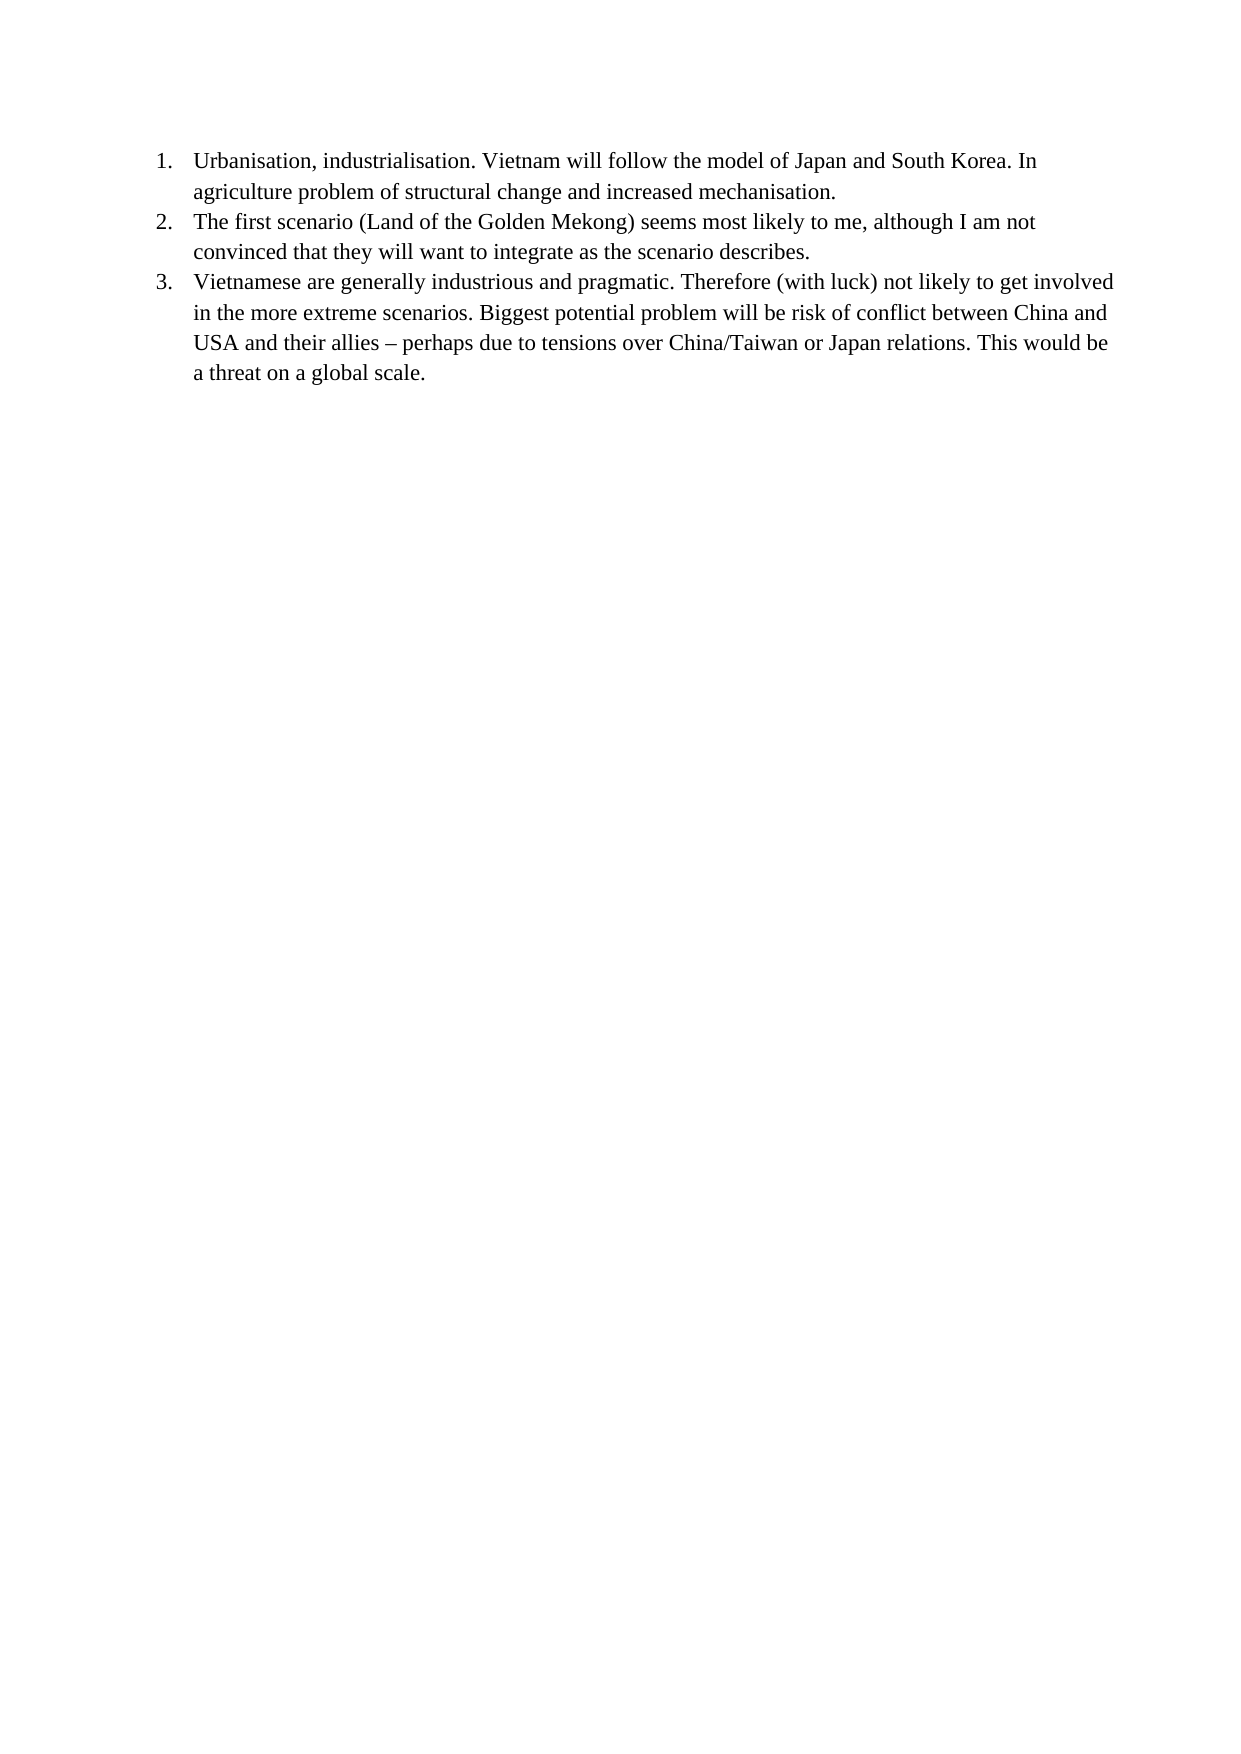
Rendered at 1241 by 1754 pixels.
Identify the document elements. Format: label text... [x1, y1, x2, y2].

list The first scenario (Land of the Golden Mekong) seems most likely to me, although I am not convinced that they will want to integrate as the scenario describes. [156, 208, 1122, 264]
list Urbanisation, industrialisation. Vietnam will follow the model of Japan and South Korea. In agriculture problem of structural change and increased mechanisation. [156, 148, 1122, 204]
list Vietnamese are generally industrious and pragmatic. Therefore (with luck) not likely to get involved in the more extreme scenarios. Biggest potential problem will be risk of conflict between China and USA and their allies – perhaps due to tensions over China/Taiwan or Japan relations. This would be a threat on a global scale. [156, 268, 1122, 385]
